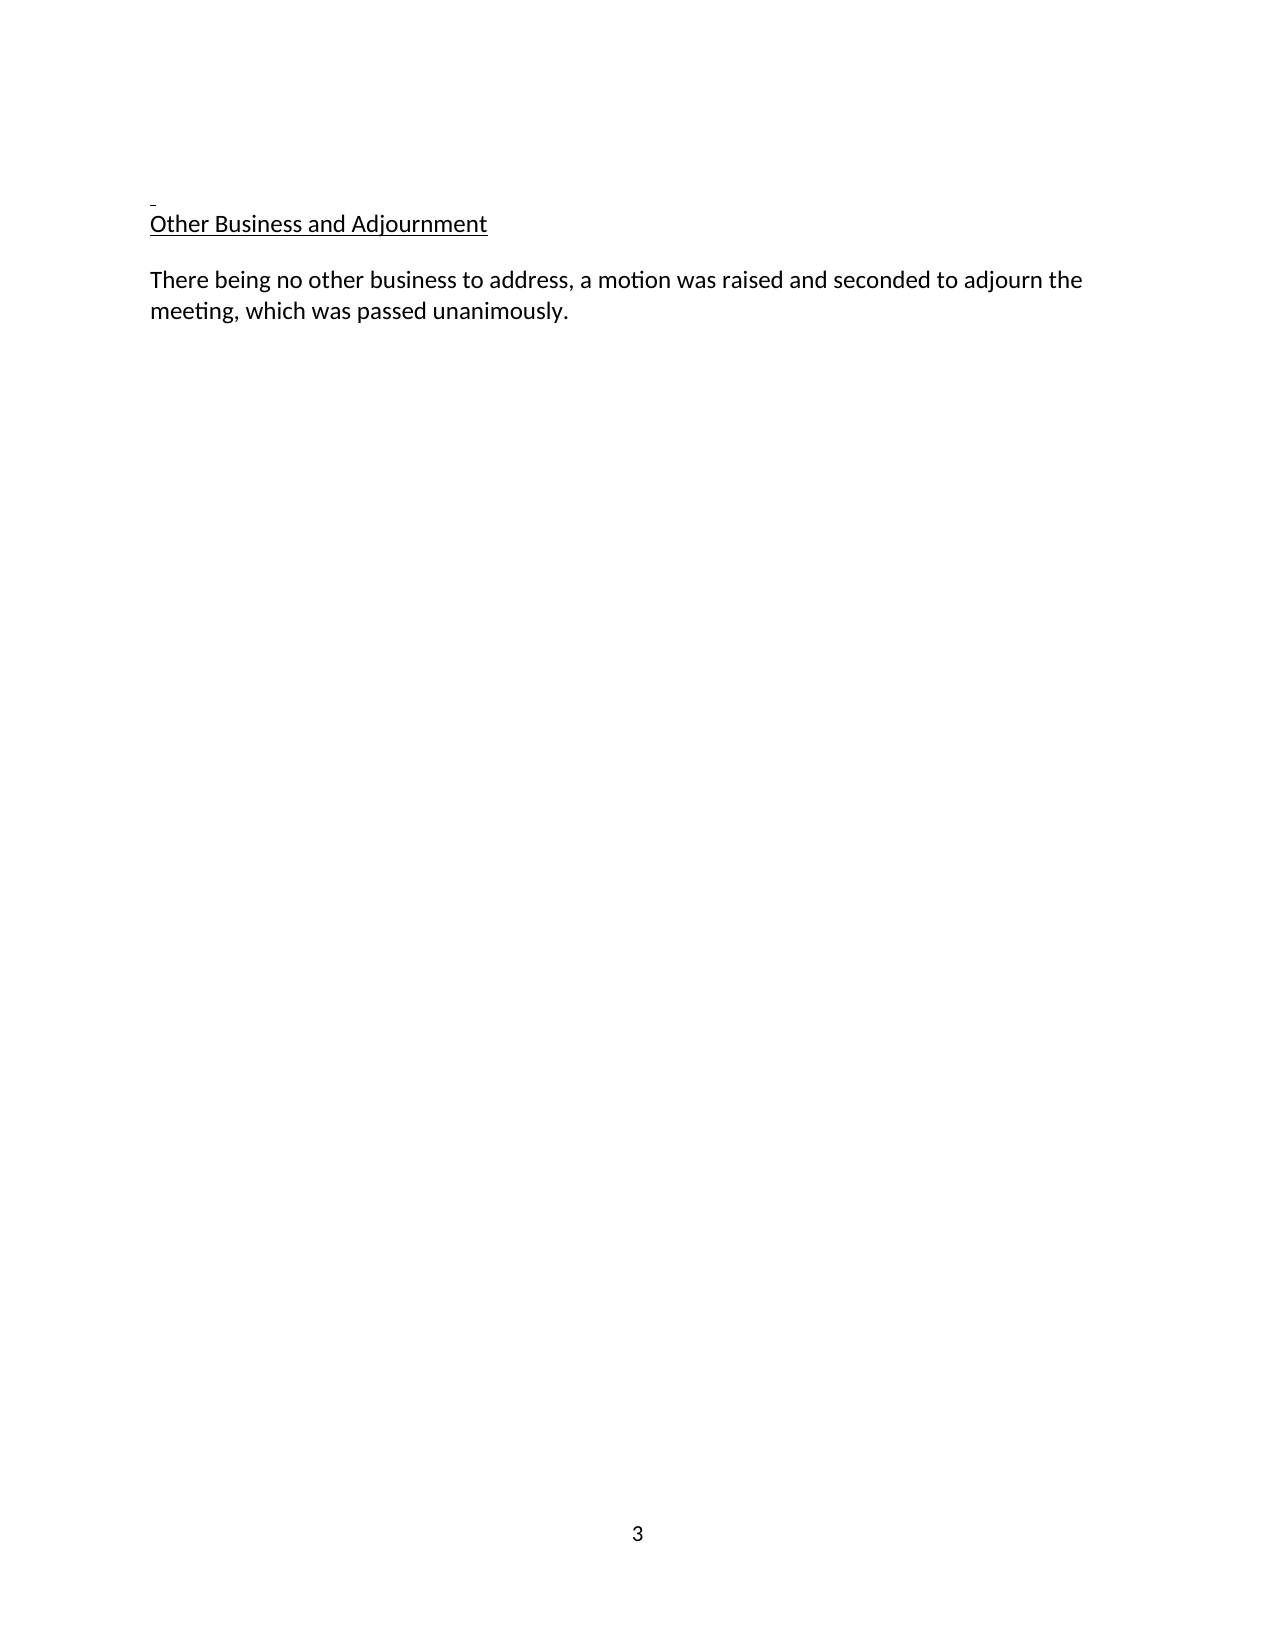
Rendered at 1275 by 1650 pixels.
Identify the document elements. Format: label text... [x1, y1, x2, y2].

text Other Business and Adjournment [150, 208, 1125, 239]
text There being no other business to address, a motion was raised and seconded to adjourn the meeting, which was passed unanimously. [150, 264, 1125, 325]
